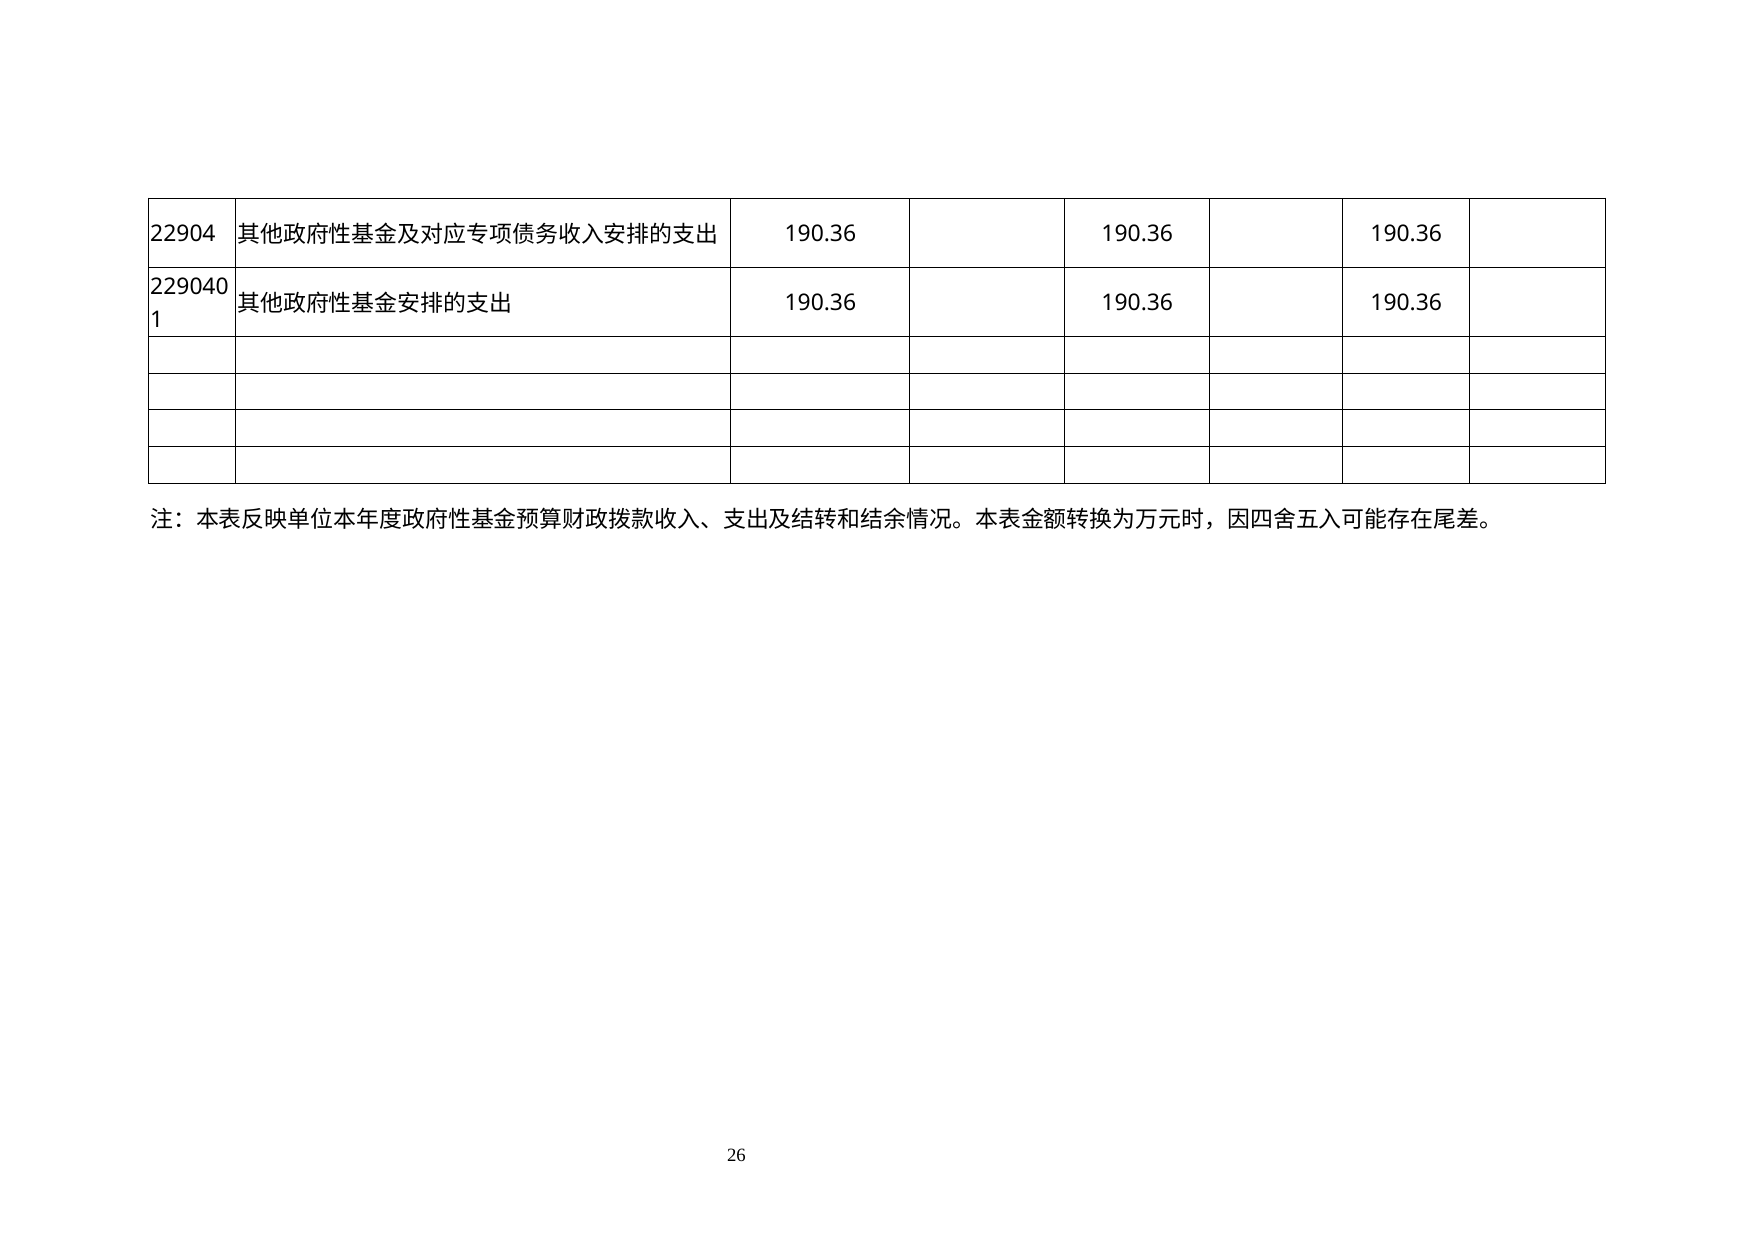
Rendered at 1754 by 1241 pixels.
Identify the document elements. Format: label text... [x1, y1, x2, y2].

table_cell [910, 199, 1064, 267]
table_cell [731, 374, 909, 409]
table_cell [236, 410, 730, 446]
table_cell [731, 337, 909, 373]
table_cell [236, 447, 730, 483]
table_cell 190.36 [1343, 199, 1469, 267]
table_cell [1470, 410, 1605, 446]
table_cell [1470, 337, 1605, 373]
table_cell 190.36 [1343, 268, 1469, 336]
table_cell [149, 447, 235, 483]
table_cell [1470, 374, 1605, 409]
table_cell [910, 374, 1064, 409]
table_cell [1065, 374, 1209, 409]
table_cell [1210, 410, 1342, 446]
table_cell [1065, 410, 1209, 446]
table_cell [910, 410, 1064, 446]
table_cell [236, 337, 730, 373]
table_cell 190.36 [731, 268, 909, 336]
table_cell 190.36 [1065, 199, 1209, 267]
table_cell [731, 410, 909, 446]
table_cell [236, 374, 730, 409]
table_cell [149, 337, 235, 373]
table_cell [1343, 447, 1469, 483]
table_cell 其他政府性基金及对应专项债务收入安排的支出 [236, 199, 730, 267]
table_cell [910, 447, 1064, 483]
table_cell [149, 374, 235, 409]
table_cell [1343, 337, 1469, 373]
table_cell [1065, 447, 1209, 483]
table_cell [910, 337, 1064, 373]
table_cell [910, 268, 1064, 336]
table_cell [1210, 337, 1342, 373]
table_cell [1470, 199, 1605, 267]
table_cell [1065, 337, 1209, 373]
table_cell [731, 447, 909, 483]
table_cell [1210, 374, 1342, 409]
table_cell [1210, 268, 1342, 336]
table_cell [1343, 374, 1469, 409]
table_cell 其他政府性基金安排的支出 [236, 268, 730, 336]
table_cell [1210, 199, 1342, 267]
table_cell 190.36 [731, 199, 909, 267]
table_cell [1343, 410, 1469, 446]
table_cell [1470, 447, 1605, 483]
table_cell [1470, 268, 1605, 336]
table_cell [149, 410, 235, 446]
table_cell 注：本表反映单位本年度政府性基金预算财政拨款收入、支出及结转和结余情况。本表金额转换为万元时，因四舍五入可能存在尾差。 [149, 484, 1605, 552]
table_cell [1210, 447, 1342, 483]
table_cell 190.36 [1065, 268, 1209, 336]
table_cell 2290401 [149, 268, 235, 336]
table_cell 22904 [149, 199, 235, 267]
